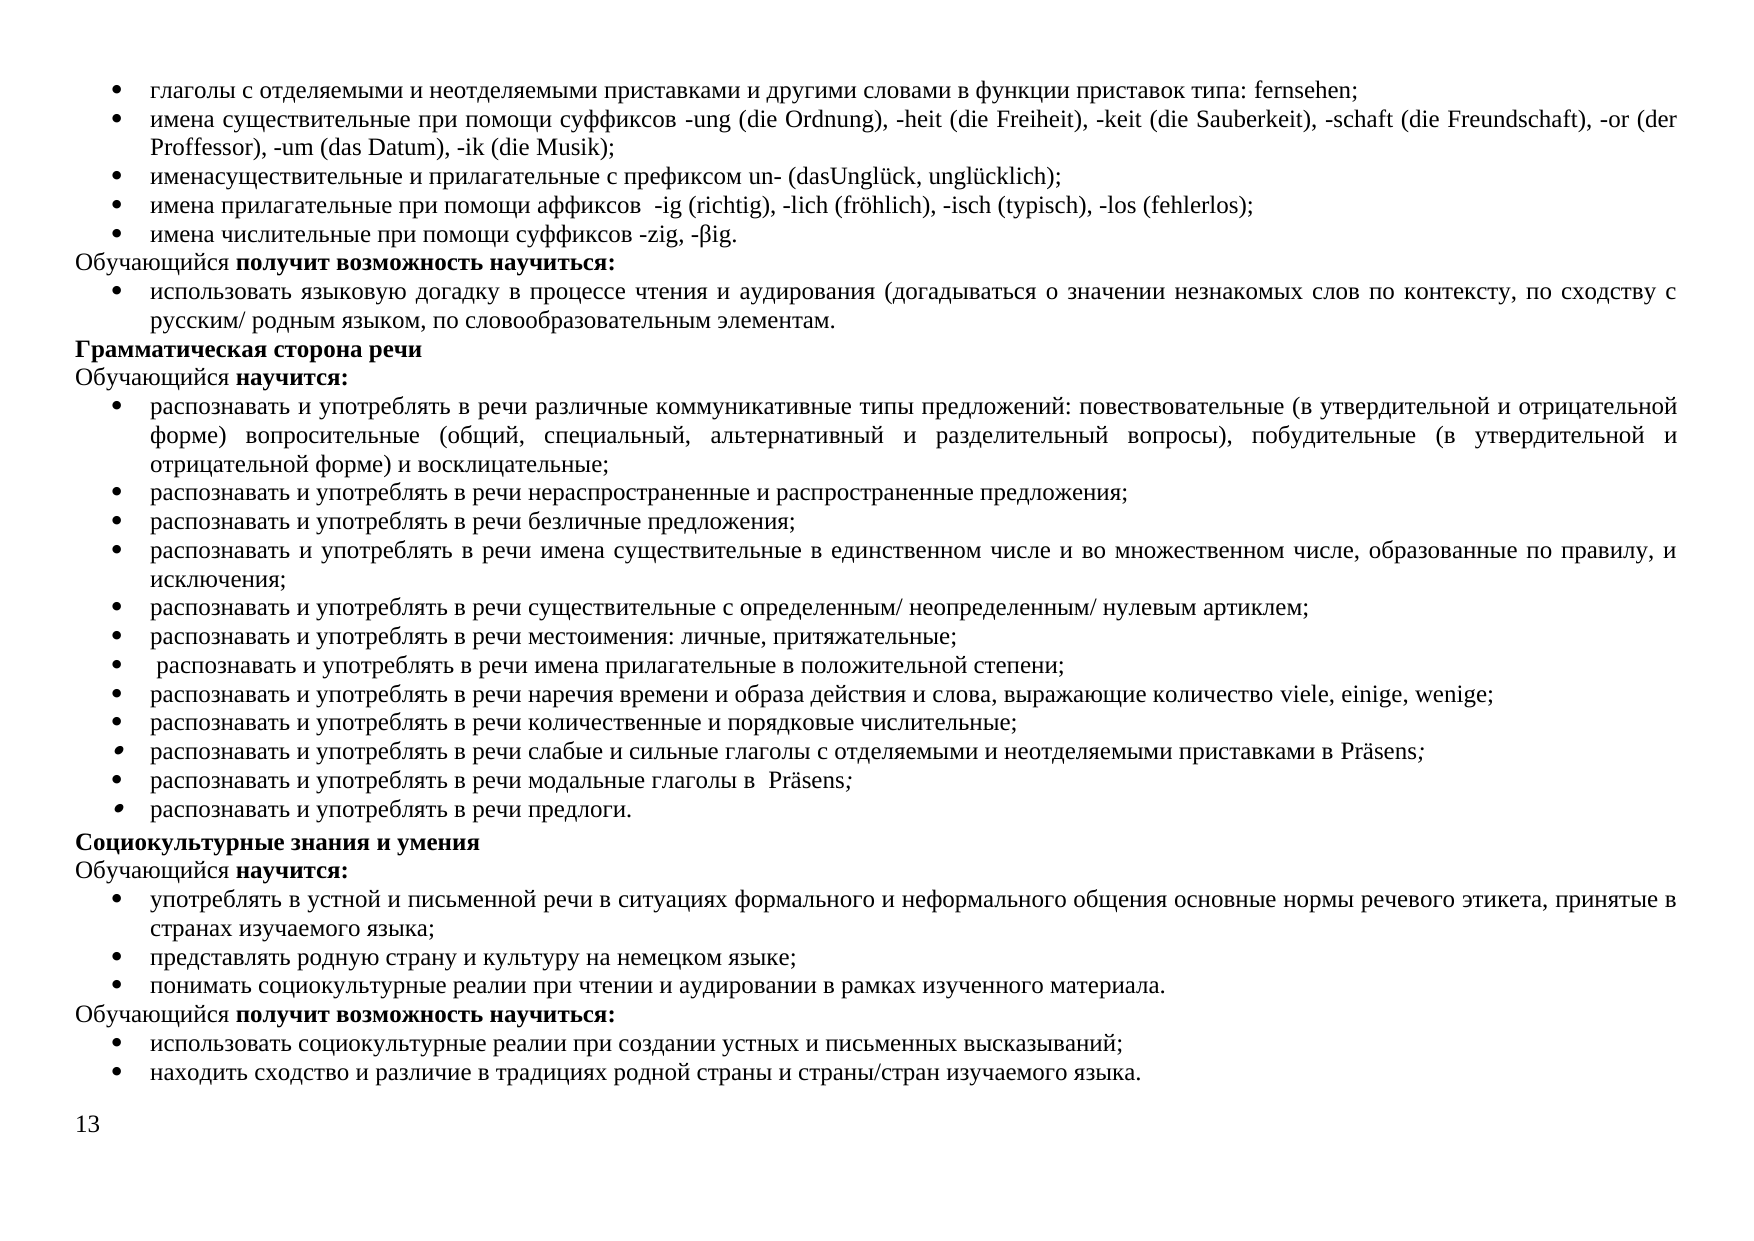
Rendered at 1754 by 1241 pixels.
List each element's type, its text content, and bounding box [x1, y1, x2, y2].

list именасуществительные и прилагательные с префиксом un- (dasUnglück, unglücklich); [112, 161, 1679, 190]
text Грамматическая сторона речи [75, 334, 1679, 362]
list распознавать и употреблять в речи безличные предложения; [112, 506, 1679, 535]
list распознавать и употреблять в речи наречия времени и образа действия и слова, выражающие количество viele, einige, wenige; [112, 679, 1679, 707]
list распознавать и употреблять в речи различные коммуникативные типы предложений: повествовательные (в утвердительной и отрицательной форме) вопросительные (общий, специальный, альтернативный и разделительный вопросы), побудительные (в утвердительной и отрицательной форме) и восклицательные; [112, 391, 1679, 477]
list распознавать и употреблять в речи имена прилагательные в положительной степени; [112, 650, 1679, 679]
list распознавать и употреблять в речи имена существительные в единственном числе и во множественном числе, образованные по правилу, и исключения; [112, 535, 1679, 592]
text Обучающийся получит возможность научиться: [75, 999, 1679, 1028]
list находить сходство и различие в традициях родной страны и страны/стран изучаемого языка. [112, 1057, 1679, 1086]
list распознавать и употреблять в речи слабые и сильные глаголы с отделяемыми и неотделяемыми приставками в Präsens; [112, 736, 1679, 765]
list распознавать и употреблять в речи местоимения: личные, притяжательные; [112, 621, 1679, 650]
list распознавать и употреблять в речи существительные с определенным/ неопределенным/ нулевым артиклем; [112, 592, 1679, 621]
list представлять родную страну и культуру на немецком языке; [112, 942, 1679, 971]
list употреблять в устной и письменной речи в ситуациях формального и неформального общения основные нормы речевого этикета, принятые в странах изучаемого языка; [112, 884, 1679, 942]
list имена существительные при помощи суффиксов -ung (die Ordnung), -heit (die Freiheit), -keit (die Sauberkeit), -schaft (die Freundschaft), -or (der Proffessor), -um (das Datum), -ik (die Musik); [112, 104, 1679, 161]
list использовать языковую догадку в процессе чтения и аудирования (догадываться о значении незнакомых слов по контексту, по сходству с русским/ родным языком, по словообразовательным элементам. [112, 276, 1679, 334]
text Обучающийся научится: [75, 362, 1679, 391]
list понимать социокультурные реалии при чтении и аудировании в рамках изученного материала. [112, 971, 1679, 999]
text Обучающийся научится: [75, 856, 1679, 884]
list глаголы с отделяемыми и неотделяемыми приставками и другими словами в функции приставок типа: fernsehen; [112, 75, 1679, 104]
list имена числительные при помощи суффиксов -zig, -βig. [112, 219, 1679, 247]
list распознавать и употреблять в речи нераспространенные и распространенные предложения; [112, 477, 1679, 506]
text Обучающийся получит возможность научиться: [75, 247, 1679, 276]
list распознавать и употреблять в речи модальные глаголы в Präsens; [112, 765, 1679, 794]
list распознавать и употреблять в речи количественные и порядковые числительные; [112, 707, 1679, 736]
list имена прилагательные при помощи аффиксов -ig (richtig), -lich (fröhlich), -isch (typisch), -los (fehlerlos); [112, 190, 1679, 219]
text Социокультурные знания и умения [75, 827, 1679, 856]
list использовать социокультурные реалии при создании устных и письменных высказываний; [112, 1028, 1679, 1057]
list распознавать и употреблять в речи предлоги. [112, 794, 1679, 822]
